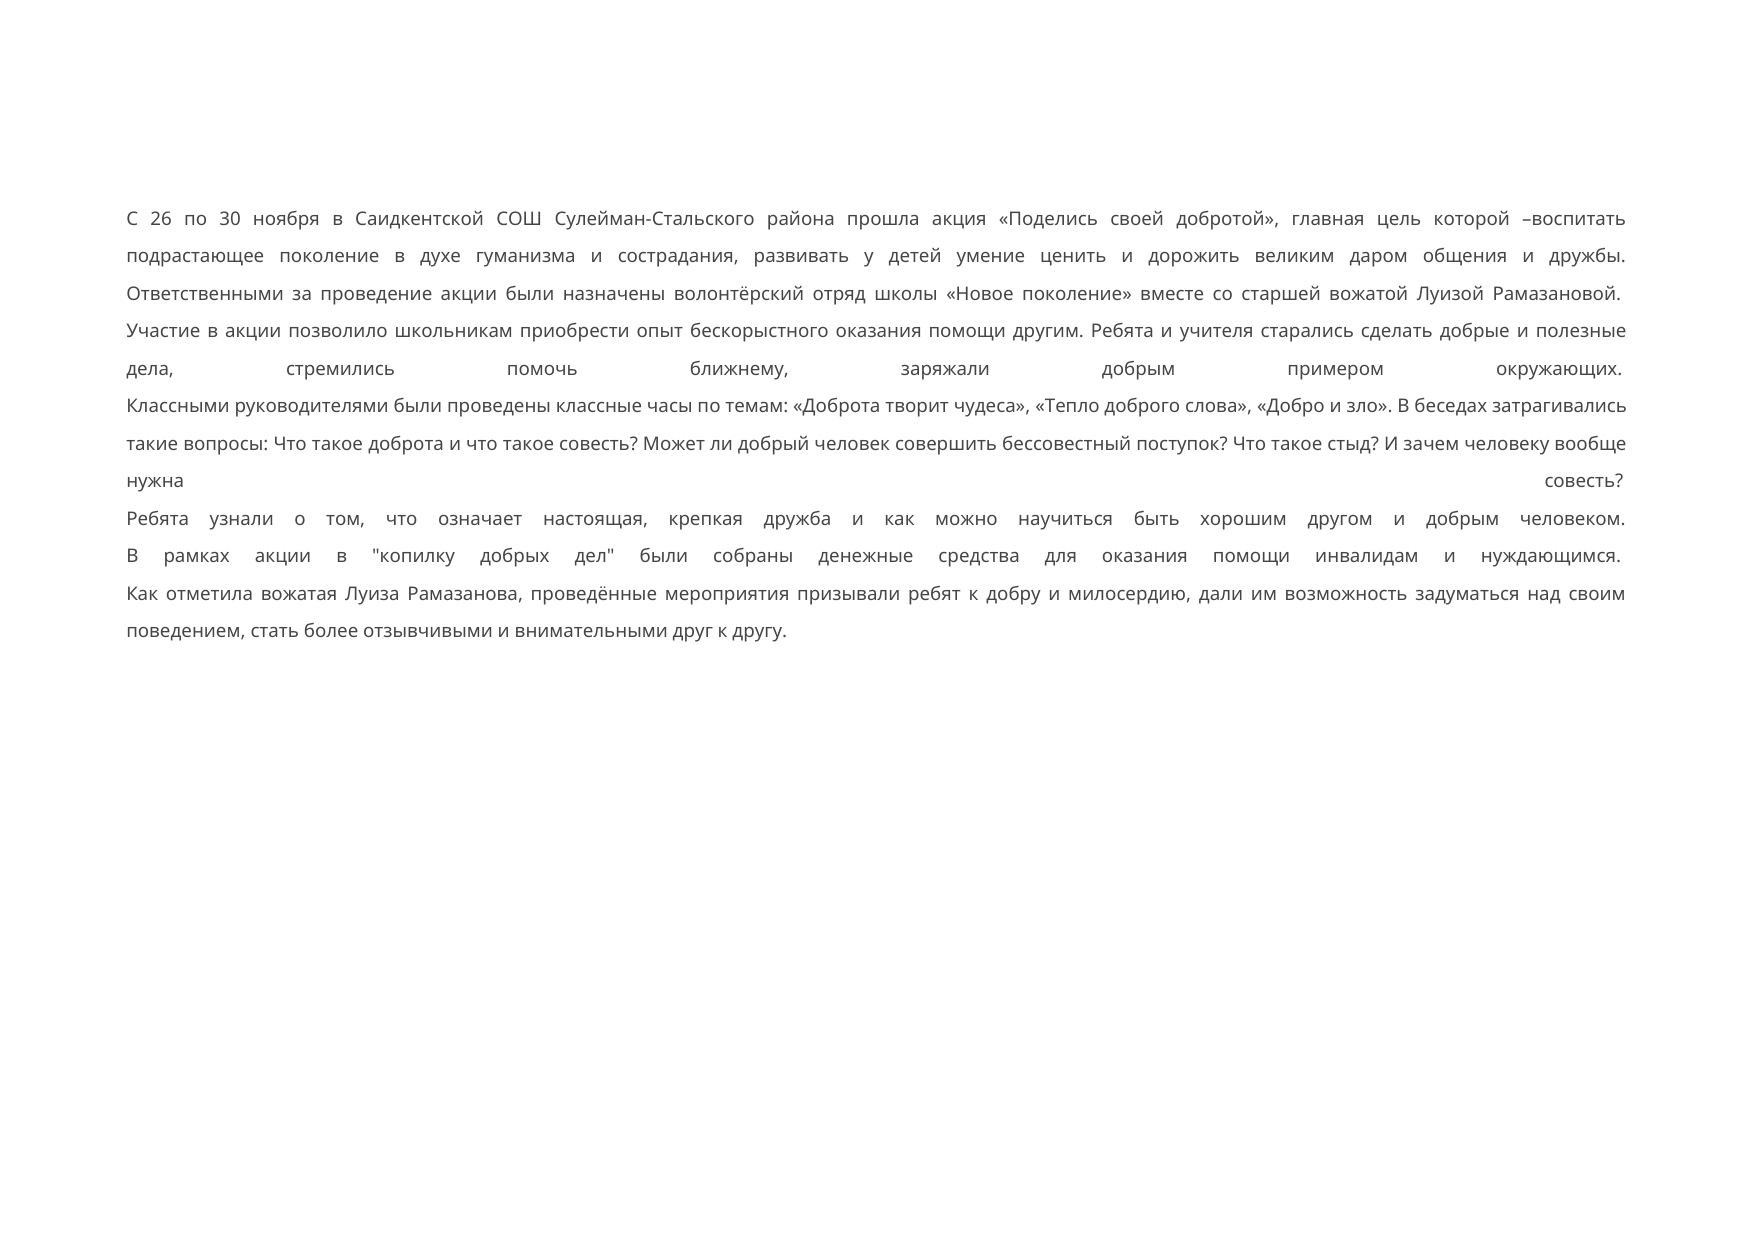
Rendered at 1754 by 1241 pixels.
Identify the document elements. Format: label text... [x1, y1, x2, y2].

text С 26 по 30 ноября в Саидкентской СОШ Сулейман-Стальского района прошла акция «Поделись своей добротой», главная цель которой –воспитать подрастающее поколение в духе гуманизма и сострадания, развивать у детей умение ценить и дорожить великим даром общения и дружбы. Ответственными за проведение акции были назначены волонтёрский отряд школы «Новое поколение» вместе со старшей вожатой Луизой Рамазановой. Участие в акции позволило школьникам приобрести опыт бескорыстного оказания помощи другим. Ребята и учителя старались сделать добрые и полезные дела, стремились помочь ближнему, заряжали добрым примером окружающих. Классными руководителями были проведены классные часы по темам: «Доброта творит чудеса», «Тепло доброго слова», «Добро и зло». В беседах затрагивались такие вопросы: Что такое доброта и что такое совесть? Может ли добрый человек совершить бессовестный поступок? Что такое стыд? И зачем человеку вообще нужна совесть? Ребята узнали о том, что означает настоящая, крепкая дружба и как можно научиться быть хорошим другом и добрым человеком. В рамках акции в "копилку добрых дел" были собраны денежные средства для оказания помощи инвалидам и нуждающимся. Как отметила вожатая Луиза Рамазанова, проведённые мероприятия призывали ребят к добру и милосердию, дали им возможность задуматься над своим поведением, стать более отзывчивыми и внимательными друг к другу. [126, 193, 1628, 643]
